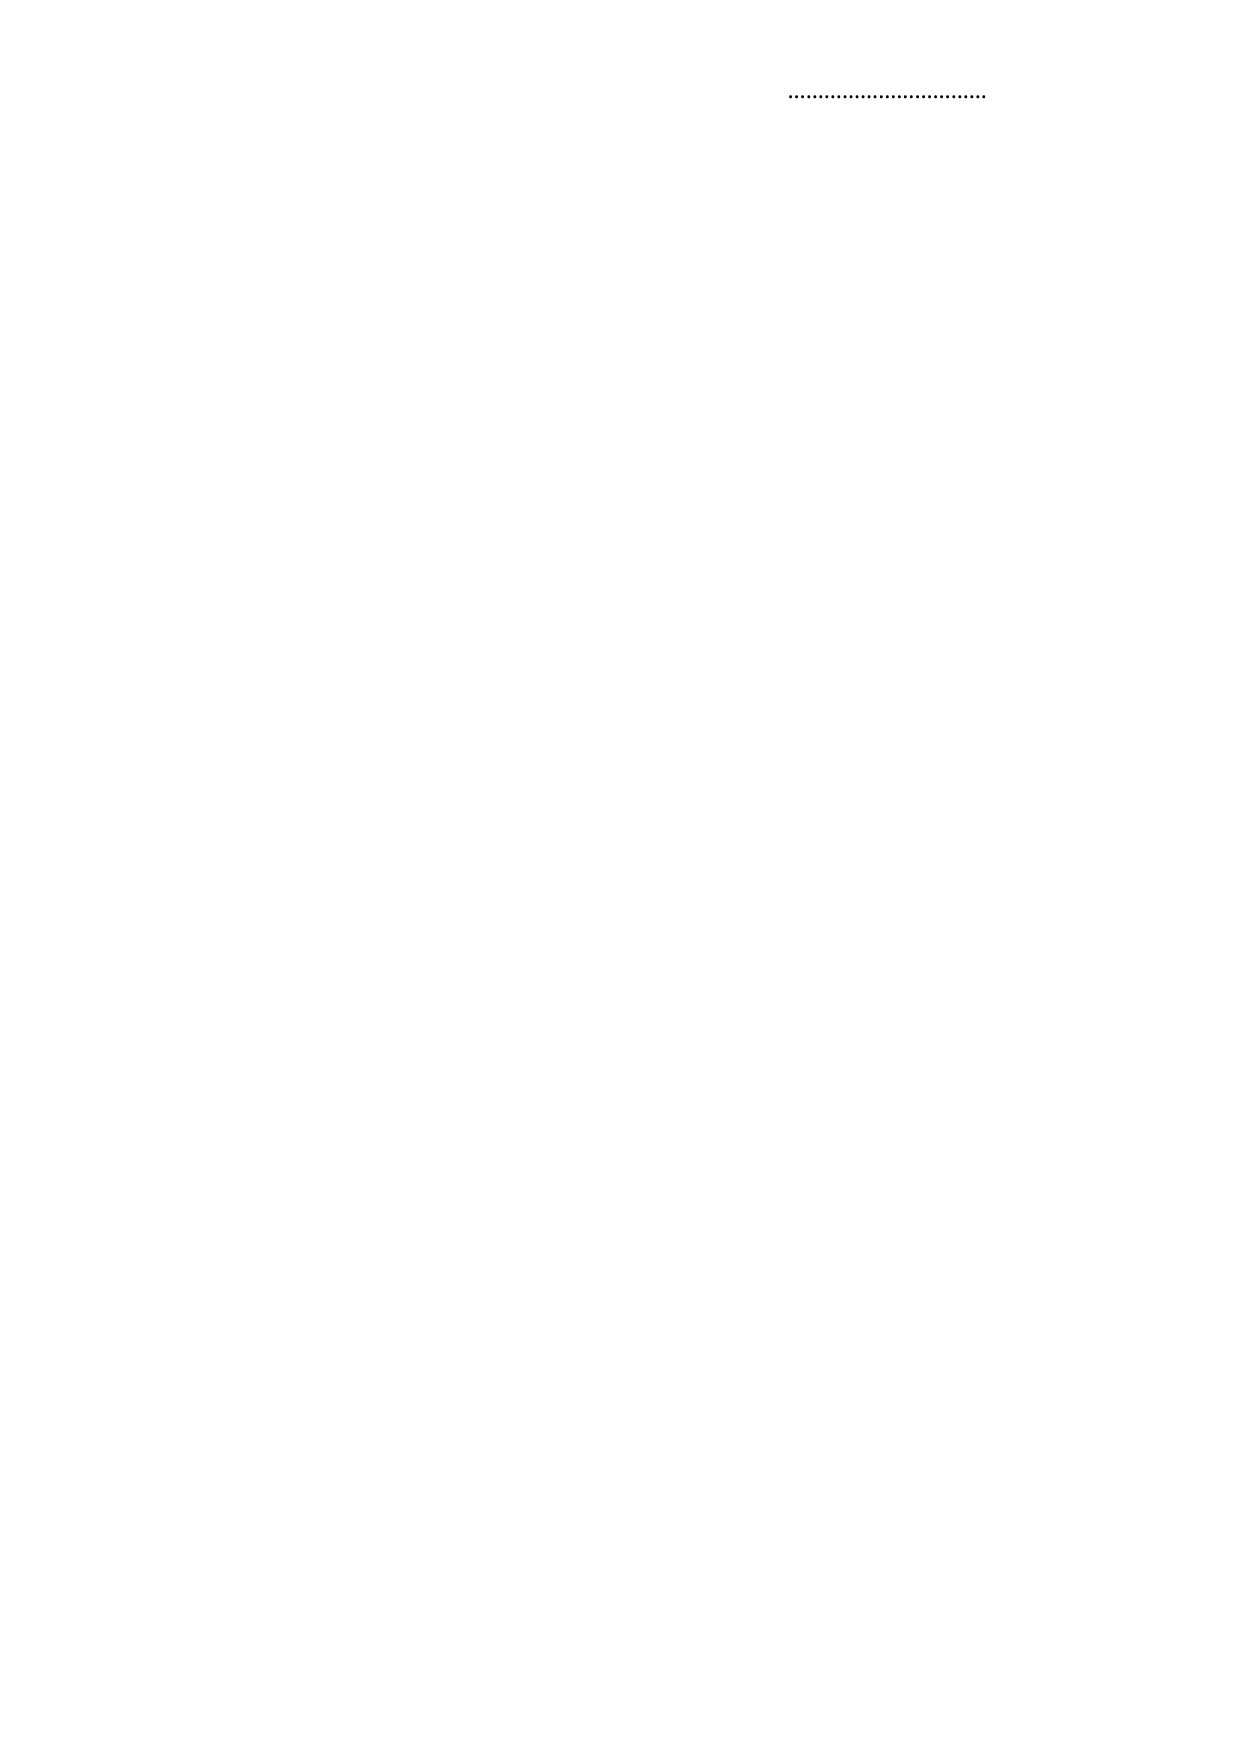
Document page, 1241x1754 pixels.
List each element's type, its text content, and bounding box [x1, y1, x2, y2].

text …………………………… [764, 74, 1053, 105]
